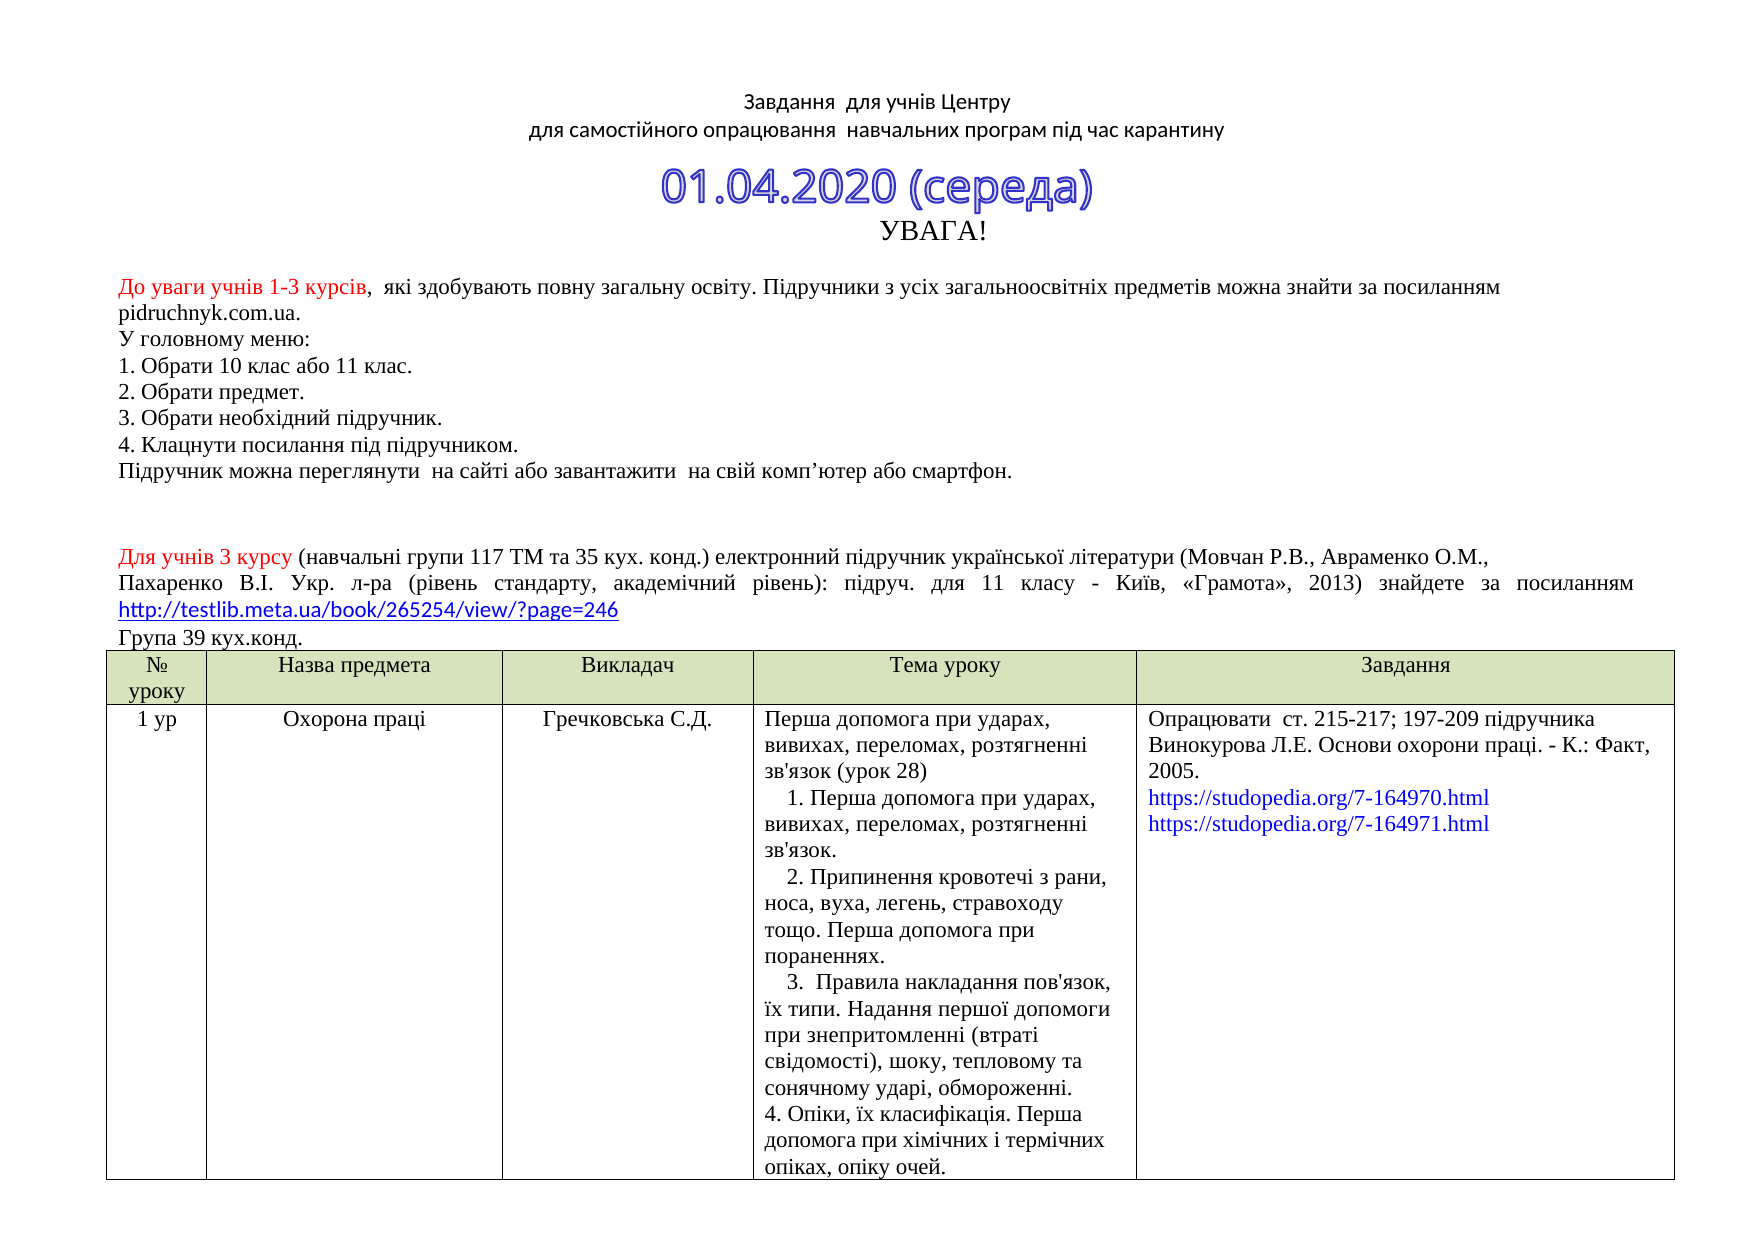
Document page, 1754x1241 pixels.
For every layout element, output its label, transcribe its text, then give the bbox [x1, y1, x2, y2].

table_header Завдання [1137, 651, 1674, 704]
text 1. Обрати 10 клас або 11 клас. [118, 352, 1636, 378]
text Підручник можна переглянути на сайті або завантажити на свій комп’ютер або смартфон. [118, 457, 1636, 483]
table_cell Опрацювати ст. 215-217; 197-209 підручника Винокурова Л.Е. Основи охорони праці. - К.: Факт, 2005. https://studopedia.org/7-164970.html https://studopedia.org/7-164971.html [1137, 705, 1674, 1179]
text 2. Обрати предмет. [118, 378, 1636, 404]
table_header Назва предмета [207, 651, 502, 704]
table_header Тема уроку [754, 651, 1136, 704]
text У головному меню: [118, 325, 1636, 352]
text Для учнів 3 курсу (навчальні групи 117 ТМ та 35 кух. конд.) електронний підручник української літератури (Мовчан Р.В., Авраменко О.М., [118, 543, 1636, 569]
table_header № уроку [107, 651, 206, 704]
text 4. Клацнути посилання під підручником. [118, 431, 1636, 457]
text До уваги учнів 1-3 курсів, які здобувають повну загальну освіту. Підручники з усіх загальноосвітніх предметів можна знайти за посиланням pidruchnyk.com.ua. [118, 273, 1636, 325]
table_cell Охорона праці [207, 705, 502, 1179]
table_header Викладач [503, 651, 753, 704]
text 3. Обрати необхідний підручник. [118, 404, 1636, 431]
table_cell 1 ур [107, 705, 206, 1179]
text для самостійного опрацювання навчальних програм під час карантину [118, 115, 1636, 143]
text Пахаренко В.І. Укр. л-ра (рівень стандарту, академічний рівень): підруч. для 11 класу - Київ, «Грамота», 2013) знайдете за посиланням http://testlib.meta.ua/book/265254/view/?page=246 [118, 569, 1636, 624]
list УВАГА! [231, 213, 1636, 247]
text Група 39 кух.конд. [118, 624, 1636, 650]
table_cell Гречковська С.Д. [503, 705, 753, 1179]
table_cell Перша допомога при ударах, вивихах, переломах, розтягненні зв'язок (урок 28) 1. Перша допомога при ударах, вивихах, переломах, розтягненні зв'язок. 2. Припинення кровотечі з рани, носа, вуха, легень, стравоходу тощо. Перша допомога при пораненнях. 3. Правила накладання пов'язок, їх типи. Надання першої допомоги при знепритомленні (втраті свідомості), шоку, тепловому та сонячному ударі, обмороженні. 4. Опіки, їх класифікація. Перша допомога при хімічних і термічних опіках, опіку очей. [754, 705, 1136, 1179]
text Завдання для учнів Центру [118, 87, 1636, 115]
